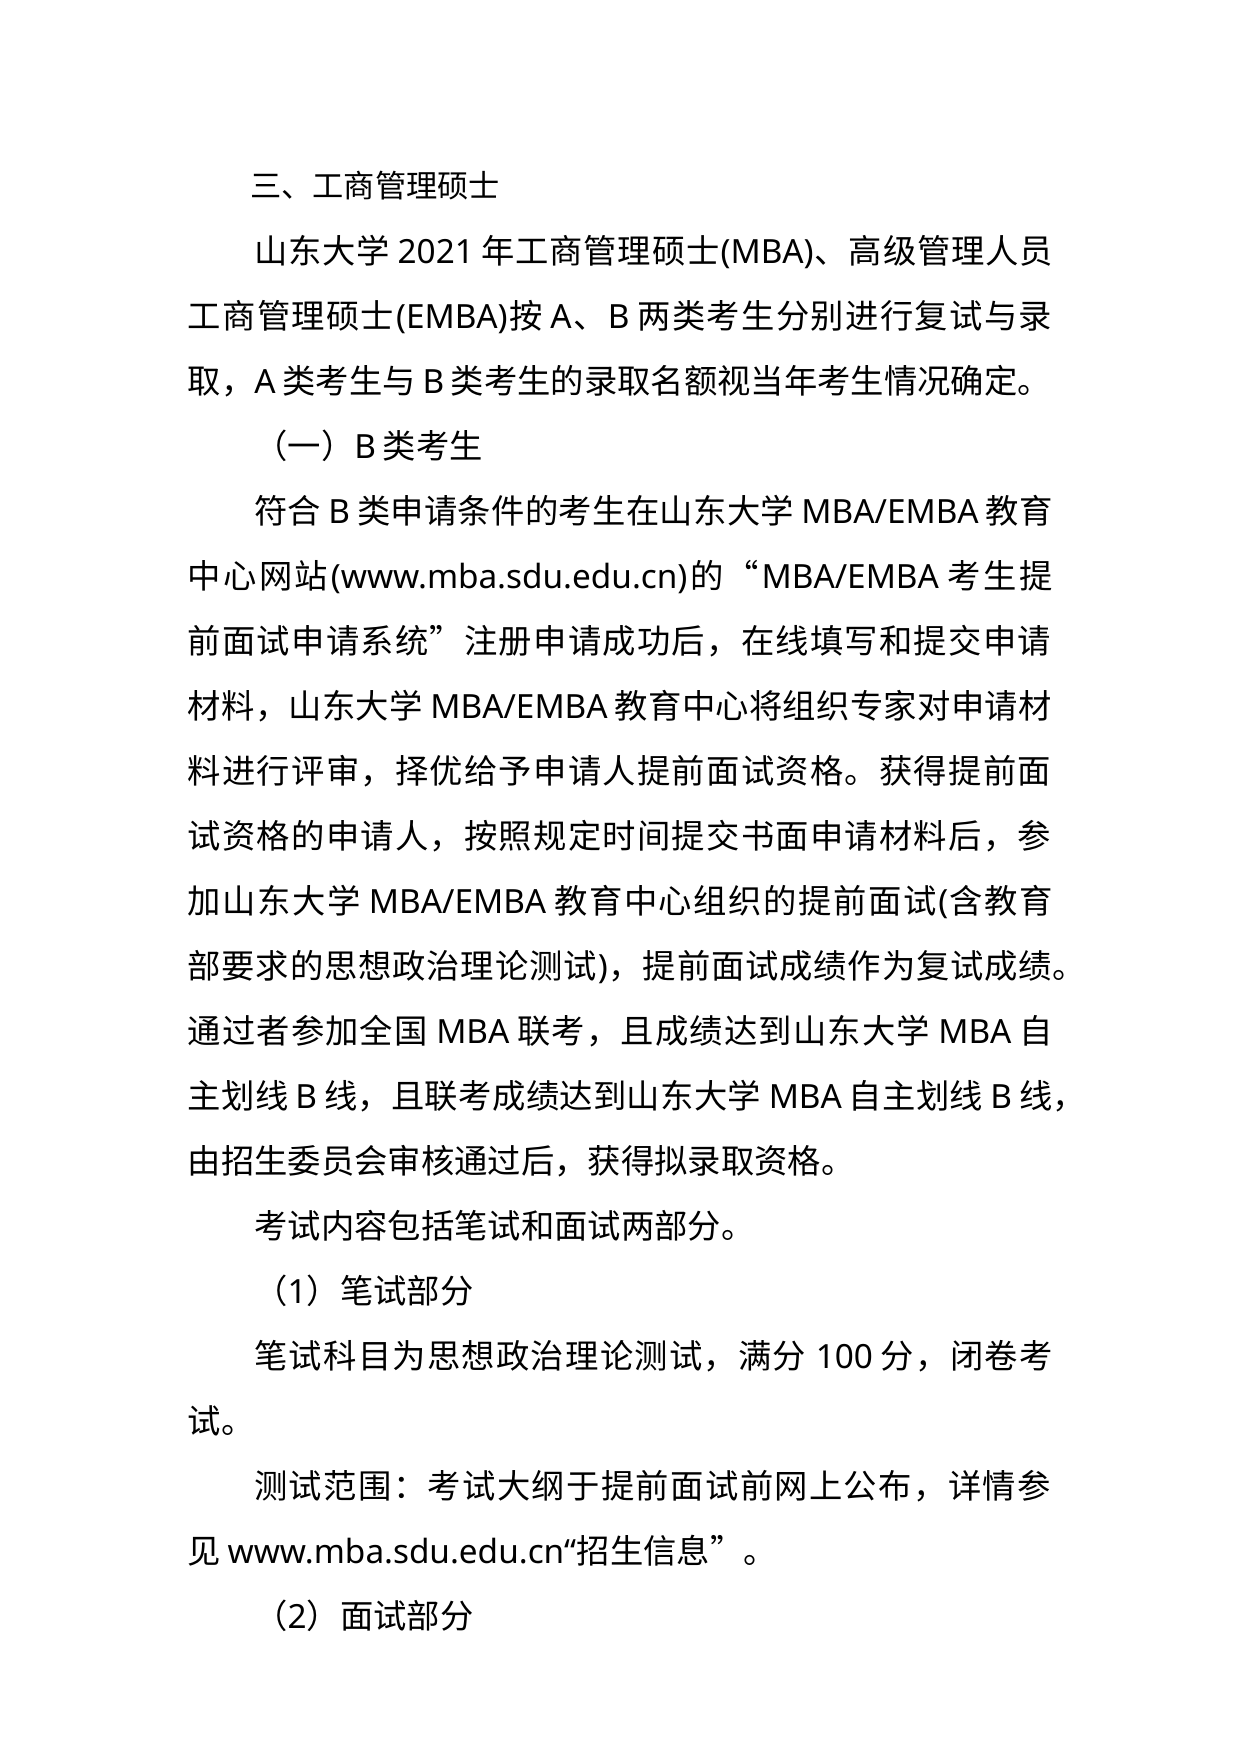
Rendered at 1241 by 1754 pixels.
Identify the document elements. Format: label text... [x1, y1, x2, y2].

text （2）面试部分 [187, 1582, 1053, 1647]
text （一）B类考生 [187, 412, 1053, 477]
text 测试范围：考试大纲于提前面试前网上公布，详情参见www.mba.sdu.edu.cn“招生信息”。 [187, 1452, 1053, 1582]
text 三、工商管理硕士 [187, 152, 1053, 217]
text （1）笔试部分 [187, 1257, 1053, 1322]
text 符合B类申请条件的考生在山东大学MBA/EMBA教育中心网站(www.mba.sdu.edu.cn)的“MBA/EMBA考生提前面试申请系统”注册申请成功后，在线填写和提交申请材料，山东大学MBA/EMBA教育中心将组织专家对申请材料进行评审，择优给予申请人提前面试资格。获得提前面试资格的申请人，按照规定时间提交书面申请材料后，参加山东大学MBA/EMBA教育中心组织的提前面试(含教育部要求的思想政治理论测试)，提前面试成绩作为复试成绩。通过者参加全国MBA联考，且成绩达到山东大学MBA自主划线B线，且联考成绩达到山东大学MBA自主划线B线，由招生委员会审核通过后，获得拟录取资格。 [187, 477, 1053, 1192]
text 笔试科目为思想政治理论测试，满分100分，闭卷考试。 [187, 1322, 1053, 1452]
text 考试内容包括笔试和面试两部分。 [187, 1192, 1053, 1257]
text 山东大学2021年工商管理硕士(MBA)、高级管理人员工商管理硕士(EMBA)按A、B两类考生分别进行复试与录取，A类考生与B类考生的录取名额视当年考生情况确定。 [187, 217, 1053, 412]
